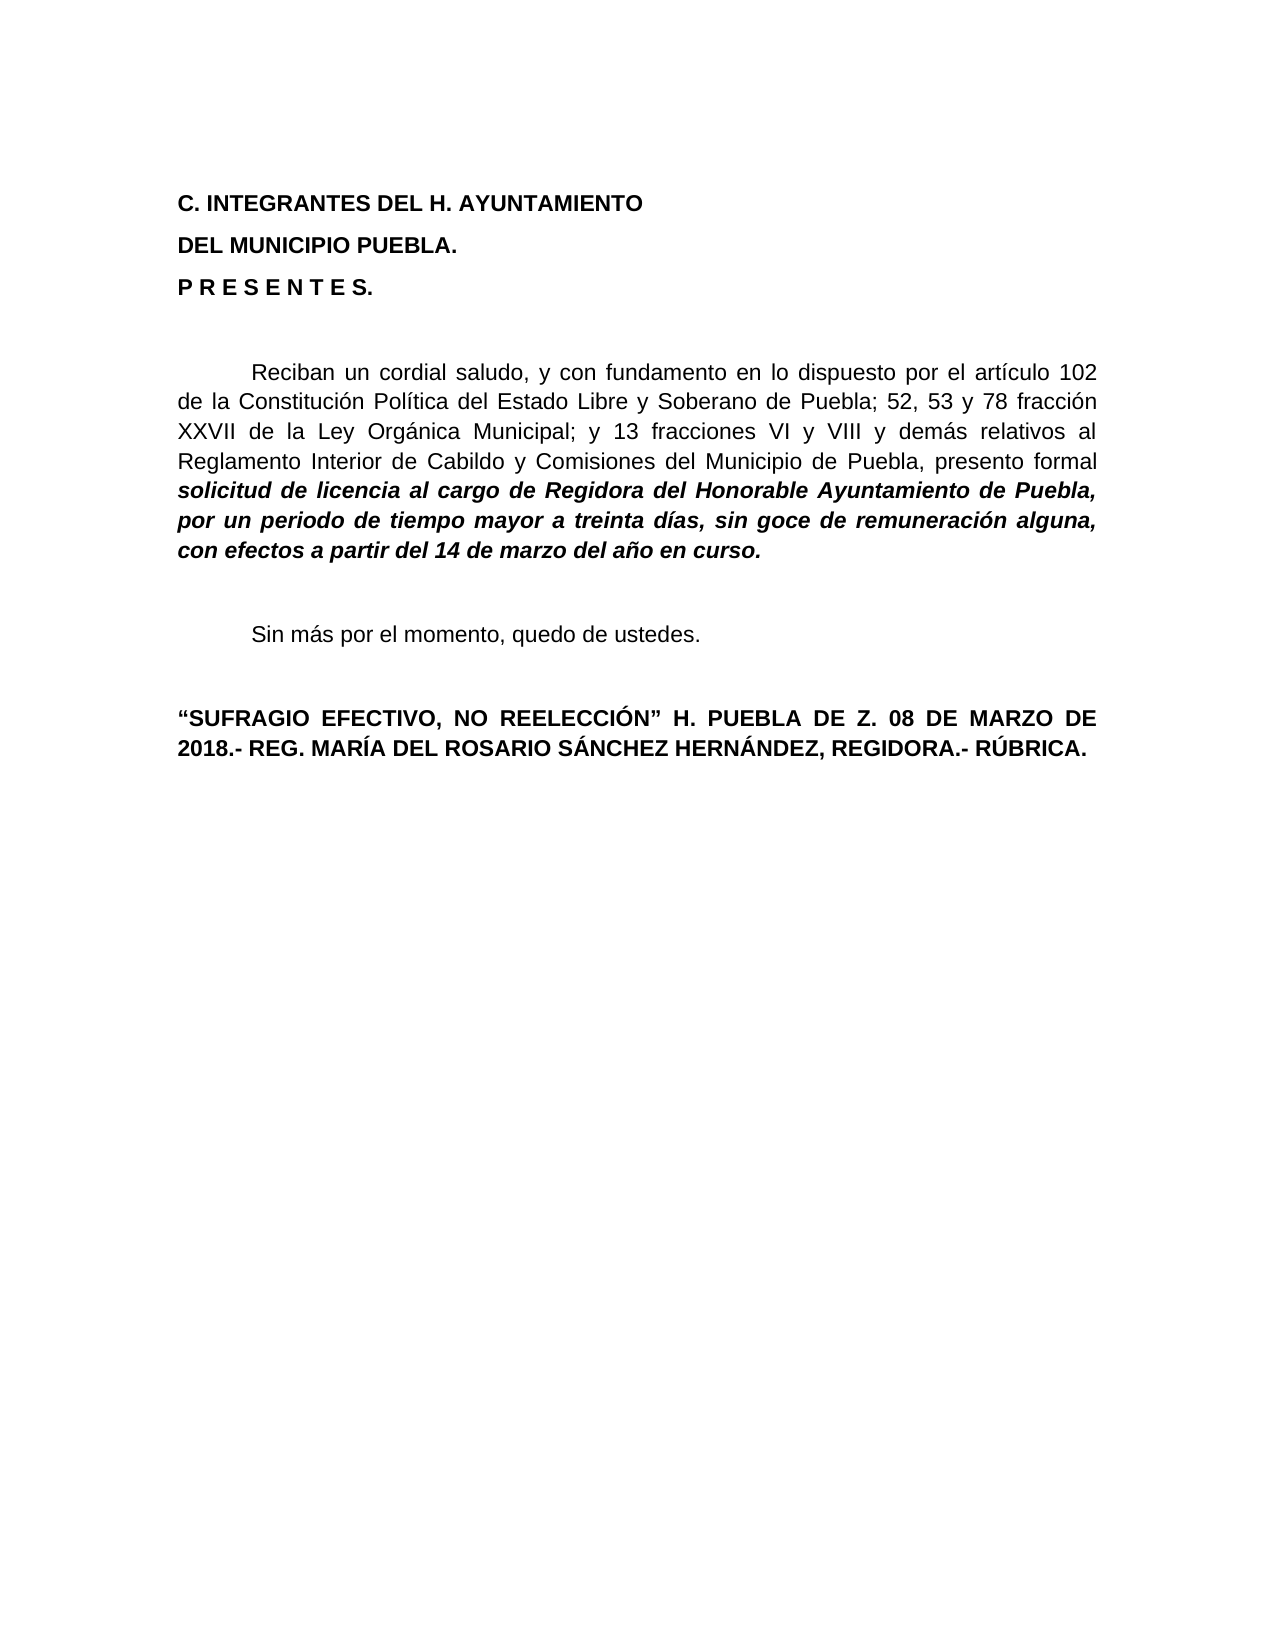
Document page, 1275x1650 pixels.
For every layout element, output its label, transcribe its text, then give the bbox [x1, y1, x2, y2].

text Reciban un cordial saludo, y con fundamento en lo dispuesto por el artículo 102 de la Constitución Política del Estado Libre y Soberano de Puebla; 52, 53 y 78 fracción XXVII de la Ley Orgánica Municipal; y 13 fracciones VI y VIII y demás relativos al Reglamento Interior de Cabildo y Comisiones del Municipio de Puebla, presento formal solicitud de licencia al cargo de Regidora del Honorable Ayuntamiento de Puebla, por un periodo de tiempo mayor a treinta días, sin goce de remuneración alguna, con efectos a partir del 14 de marzo del año en curso. [177, 358, 1098, 563]
text C. INTEGRANTES DEL H. AYUNTAMIENTO [177, 190, 1098, 216]
text “SUFRAGIO EFECTIVO, NO REELECCIÓN” H. PUEBLA DE Z. 08 DE MARZO DE 2018.- REG. MARÍA DEL ROSARIO SÁNCHEZ HERNÁNDEZ, REGIDORA.- RÚBRICA. [177, 705, 1098, 761]
text P R E S E N T E S. [177, 274, 1098, 301]
text Sin más por el momento, quedo de ustedes. [177, 621, 1098, 647]
text DEL MUNICIPIO PUEBLA. [177, 232, 1098, 258]
